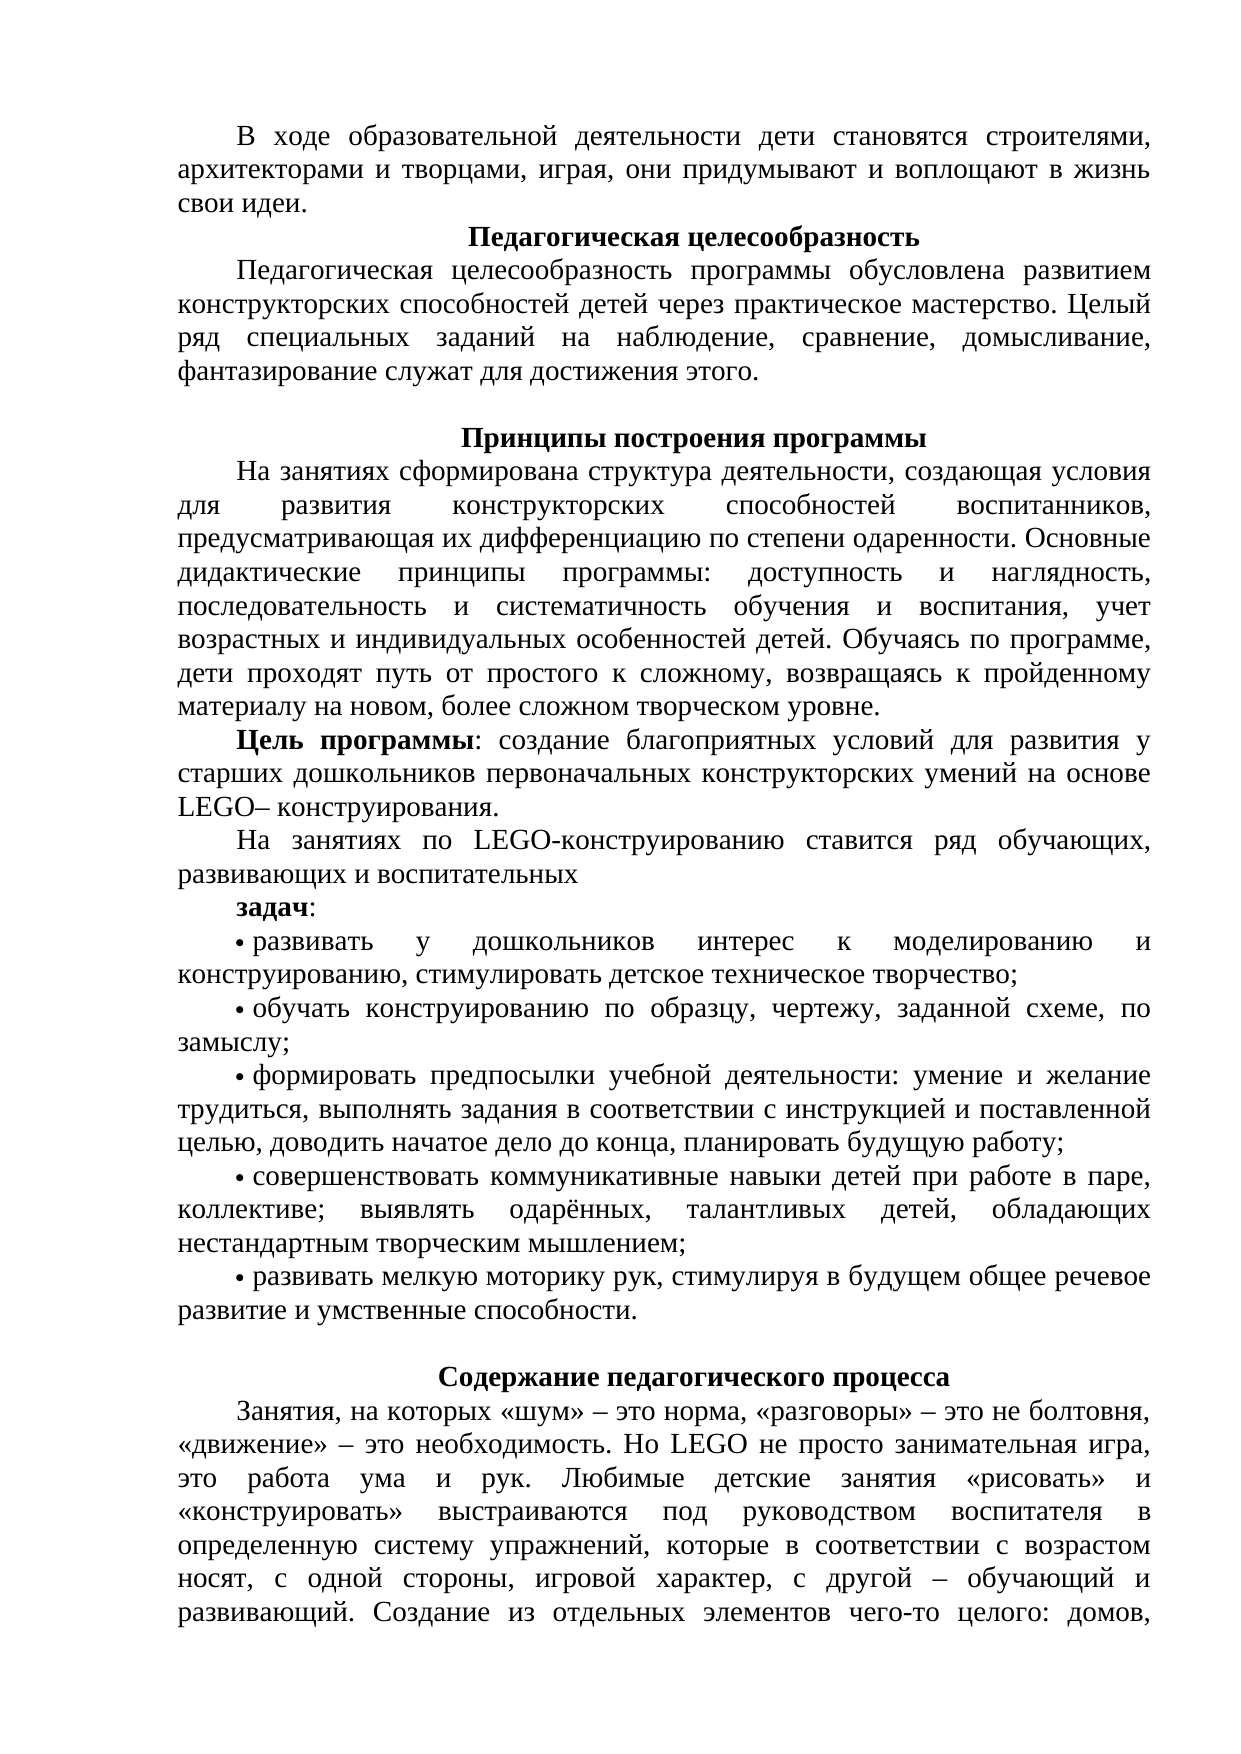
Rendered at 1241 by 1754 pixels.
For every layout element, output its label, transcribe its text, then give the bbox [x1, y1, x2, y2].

list обучать конструированию по образцу, чертежу, заданной схеме, по замыслу; [177, 990, 1152, 1057]
text В ходе образовательной деятельности дети становятся строителями, архитекторами и творцами, играя, они придумывают и воплощают в жизнь свои идеи. [177, 118, 1152, 219]
list формировать предпосылки учебной деятельности: умение и желание трудиться, выполнять задания в соответствии с инструкцией и поставленной целью, доводить начатое дело до конца, планировать будущую работу; [177, 1057, 1152, 1158]
list развивать мелкую моторику рук, стимулируя в будущем общее речевое развитие и умственные способности. [177, 1258, 1152, 1326]
text Содержание педагогического процесса [177, 1359, 1152, 1393]
list развивать у дошкольников интерес к моделированию и конструированию, стимулировать детское техническое творчество; [177, 923, 1152, 990]
text На занятиях по LEGO-конструированию ставится ряд обучающих, развивающих и воспитательных [177, 822, 1152, 889]
text Педагогическая целесообразность [177, 219, 1152, 252]
text Педагогическая целесообразность программы обусловлена развитием конструкторских способностей детей через практическое мастерство. Целый ряд специальных заданий на наблюдение, сравнение, домысливание, фантазирование служат для достижения этого. [177, 252, 1152, 386]
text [177, 1393, 1152, 1627]
text Принципы построения программы [177, 420, 1152, 453]
list совершенствовать коммуникативные навыки детей при работе в паре, коллективе; выявлять одарённых, талантливых детей, обладающих нестандартным творческим мышлением; [177, 1158, 1152, 1258]
text Цель программы: создание благоприятных условий для развития у старших дошкольников первоначальных конструкторских умений на основе LEGO– конструирования. [177, 722, 1152, 822]
text На занятиях сформирована структура деятельности, создающая условия для развития конструкторских способностей воспитанников, предусматривающая их дифференциацию по степени одаренности. Основные дидактические принципы программы: доступность и наглядность, последовательность и систематичность обучения и воспитания, учет возрастных и индивидуальных особенностей детей. Обучаясь по программе, дети проходят путь от простого к сложному, возвращаясь к пройденному материалу на новом, более сложном творческом уровне. [177, 453, 1152, 722]
text задач: [177, 889, 1152, 923]
